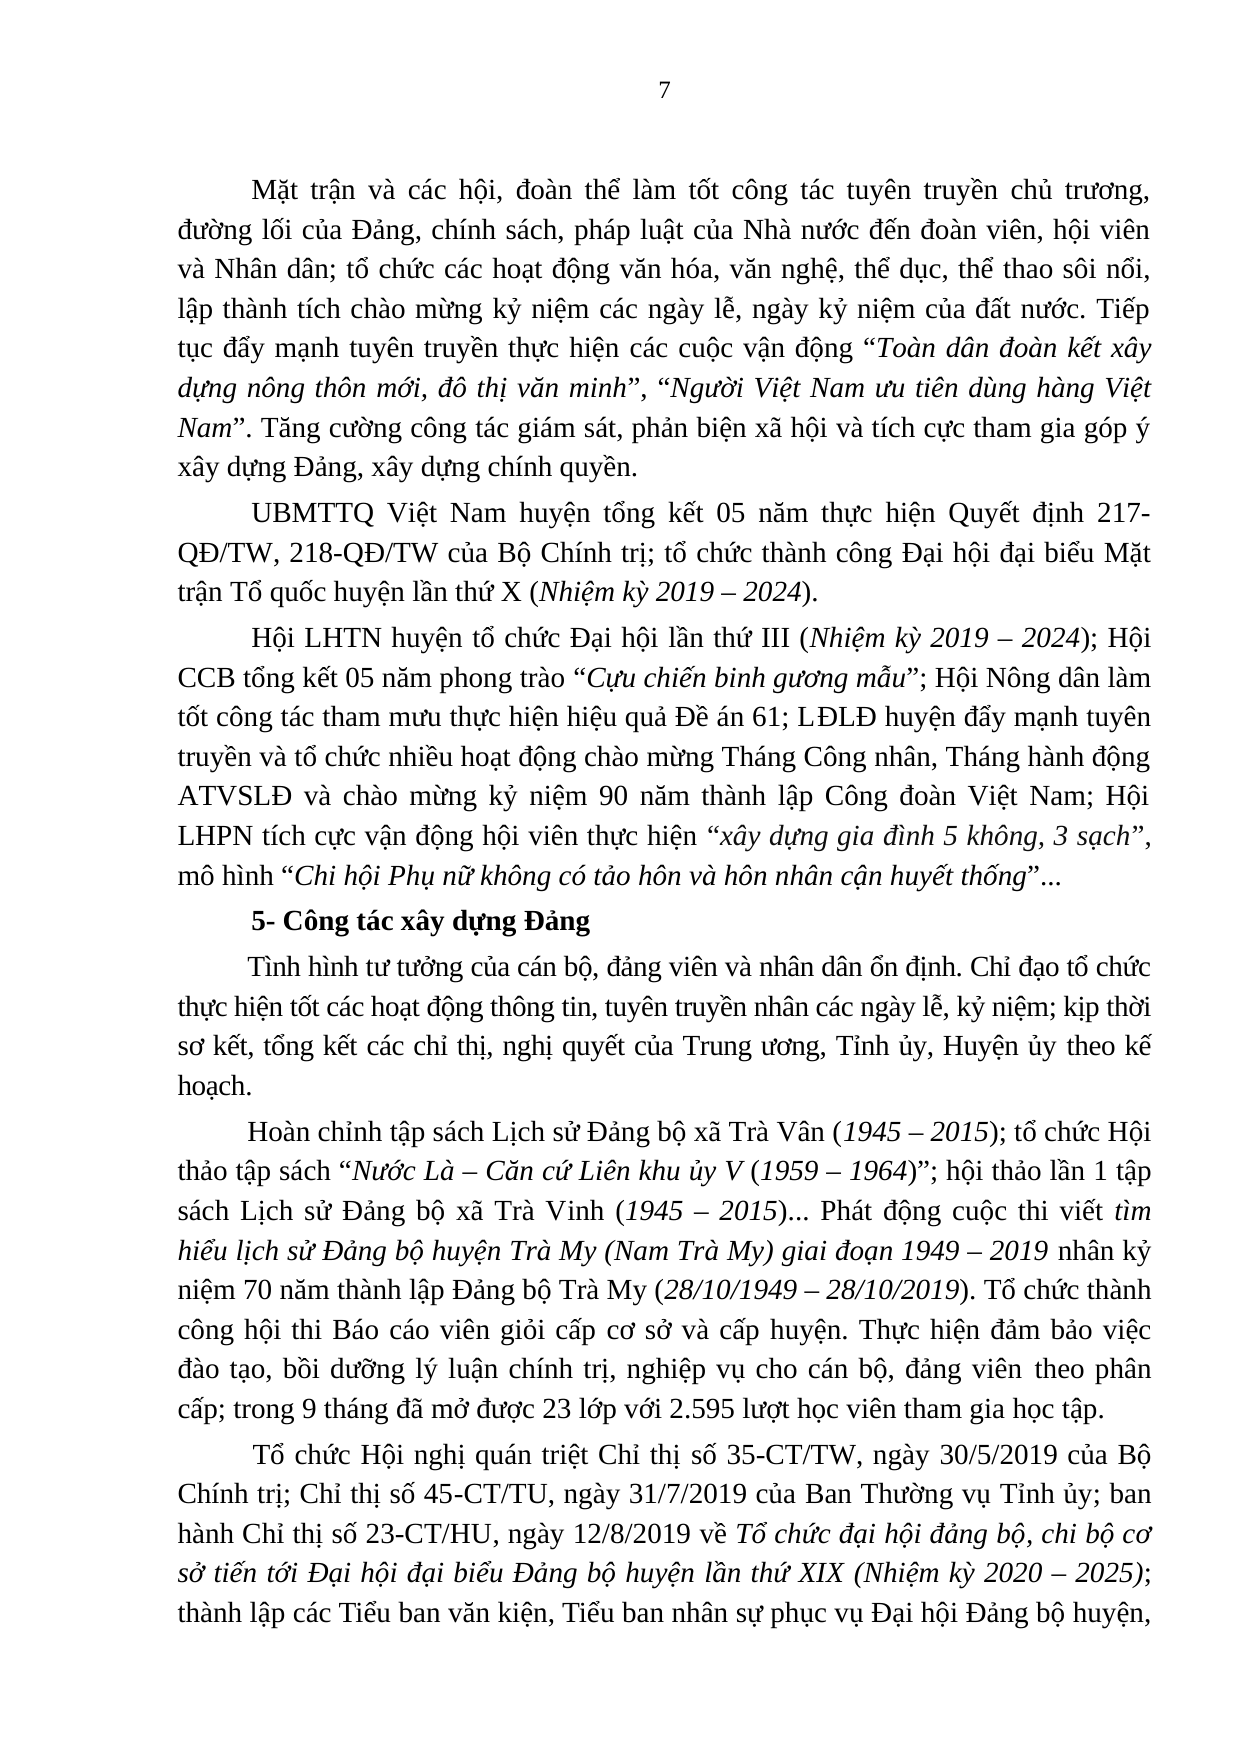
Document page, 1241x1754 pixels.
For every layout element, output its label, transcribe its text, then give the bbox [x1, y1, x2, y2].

text 5- Công tác xây dựng Đảng [177, 899, 1152, 939]
text Tình hình tư tưởng của cán bộ, đảng viên và nhân dân ổn định. Chỉ đạo tổ chức thực hiện tốt các hoạt động thông tin, tuyên truyền nhân các ngày lễ, kỷ niệm; kịp thời sơ kết, tổng kết các chỉ thị, nghị quyết của Trung ương, Tỉnh ủy, Huyện ủy theo kế hoạch. [177, 945, 1152, 1103]
text Mặt trận và các hội, đoàn thể làm tốt công tác tuyên truyền chủ trương, đường lối của Đảng, chính sách, pháp luật của Nhà nước đến đoàn viên, hội viên và Nhân dân; tổ chức các hoạt động văn hóa, văn nghệ, thể dục, thể thao sôi nổi, lập thành tích chào mừng kỷ niệm các ngày lễ, ngày kỷ niệm của đất nước. Tiếp tục đẩy mạnh tuyên truyền thực hiện các cuộc vận động “Toàn dân đoàn kết xây dựng nông thôn mới, đô thị văn minh”, “Người Việt Nam ưu tiên dùng hàng Việt Nam”. Tăng cường công tác giám sát, phản biện xã hội và tích cực tham gia góp ý xây dựng Đảng, xây dựng chính quyền. [177, 168, 1152, 484]
text Hội LHTN huyện tổ chức Đại hội lần thứ III (Nhiệm kỳ 2019 – 2024); Hội CCB tổng kết 05 năm phong trào “Cựu chiến binh gương mẫu”; Hội Nông dân làm tốt công tác tham mưu thực hiện hiệu quả Đề án 61; LĐLĐ huyện đẩy mạnh tuyên truyền và tổ chức nhiều hoạt động chào mừng Tháng Công nhân, Tháng hành động ATVSLĐ và chào mừng kỷ niệm 90 năm thành lập Công đoàn Việt Nam; Hội LHPN tích cực vận động hội viên thực hiện “xây dựng gia đình 5 không, 3 sạch”, mô hình “Chi hội Phụ nữ không có tảo hôn và hôn nhân cận huyết thống”... [177, 616, 1152, 893]
text Hoàn chỉnh tập sách Lịch sử Đảng bộ xã Trà Vân (1945 – 2015); tổ chức Hội thảo tập sách “Nước Là – Căn cứ Liên khu ủy V (1959 – 1964)”; hội thảo lần 1 tập sách Lịch sử Đảng bộ xã Trà Vinh (1945 – 2015)... Phát động cuộc thi viết tìm hiểu lịch sử Đảng bộ huyện Trà My (Nam Trà My) giai đoạn 1949 – 2019 nhân kỷ niệm 70 năm thành lập Đảng bộ Trà My (28/10/1949 – 28/10/2019). Tổ chức thành công hội thi Báo cáo viên giỏi cấp cơ sở và cấp huyện. Thực hiện đảm bảo việc đào tạo, bồi dưỡng lý luận chính trị, nghiệp vụ cho cán bộ, đảng viên theo phân cấp; trong 9 tháng đã mở được 23 lớp với 2.595 lượt học viên tham gia học tập. [177, 1109, 1152, 1426]
text UBMTTQ Việt Nam huyện tổng kết 05 năm thực hiện Quyết định 217-QĐ/TW, 218-QĐ/TW của Bộ Chính trị; tổ chức thành công Đại hội đại biểu Mặt trận Tổ quốc huyện lần thứ X (Nhiệm kỳ 2019 – 2024). [177, 491, 1152, 609]
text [177, 1432, 1152, 1630]
